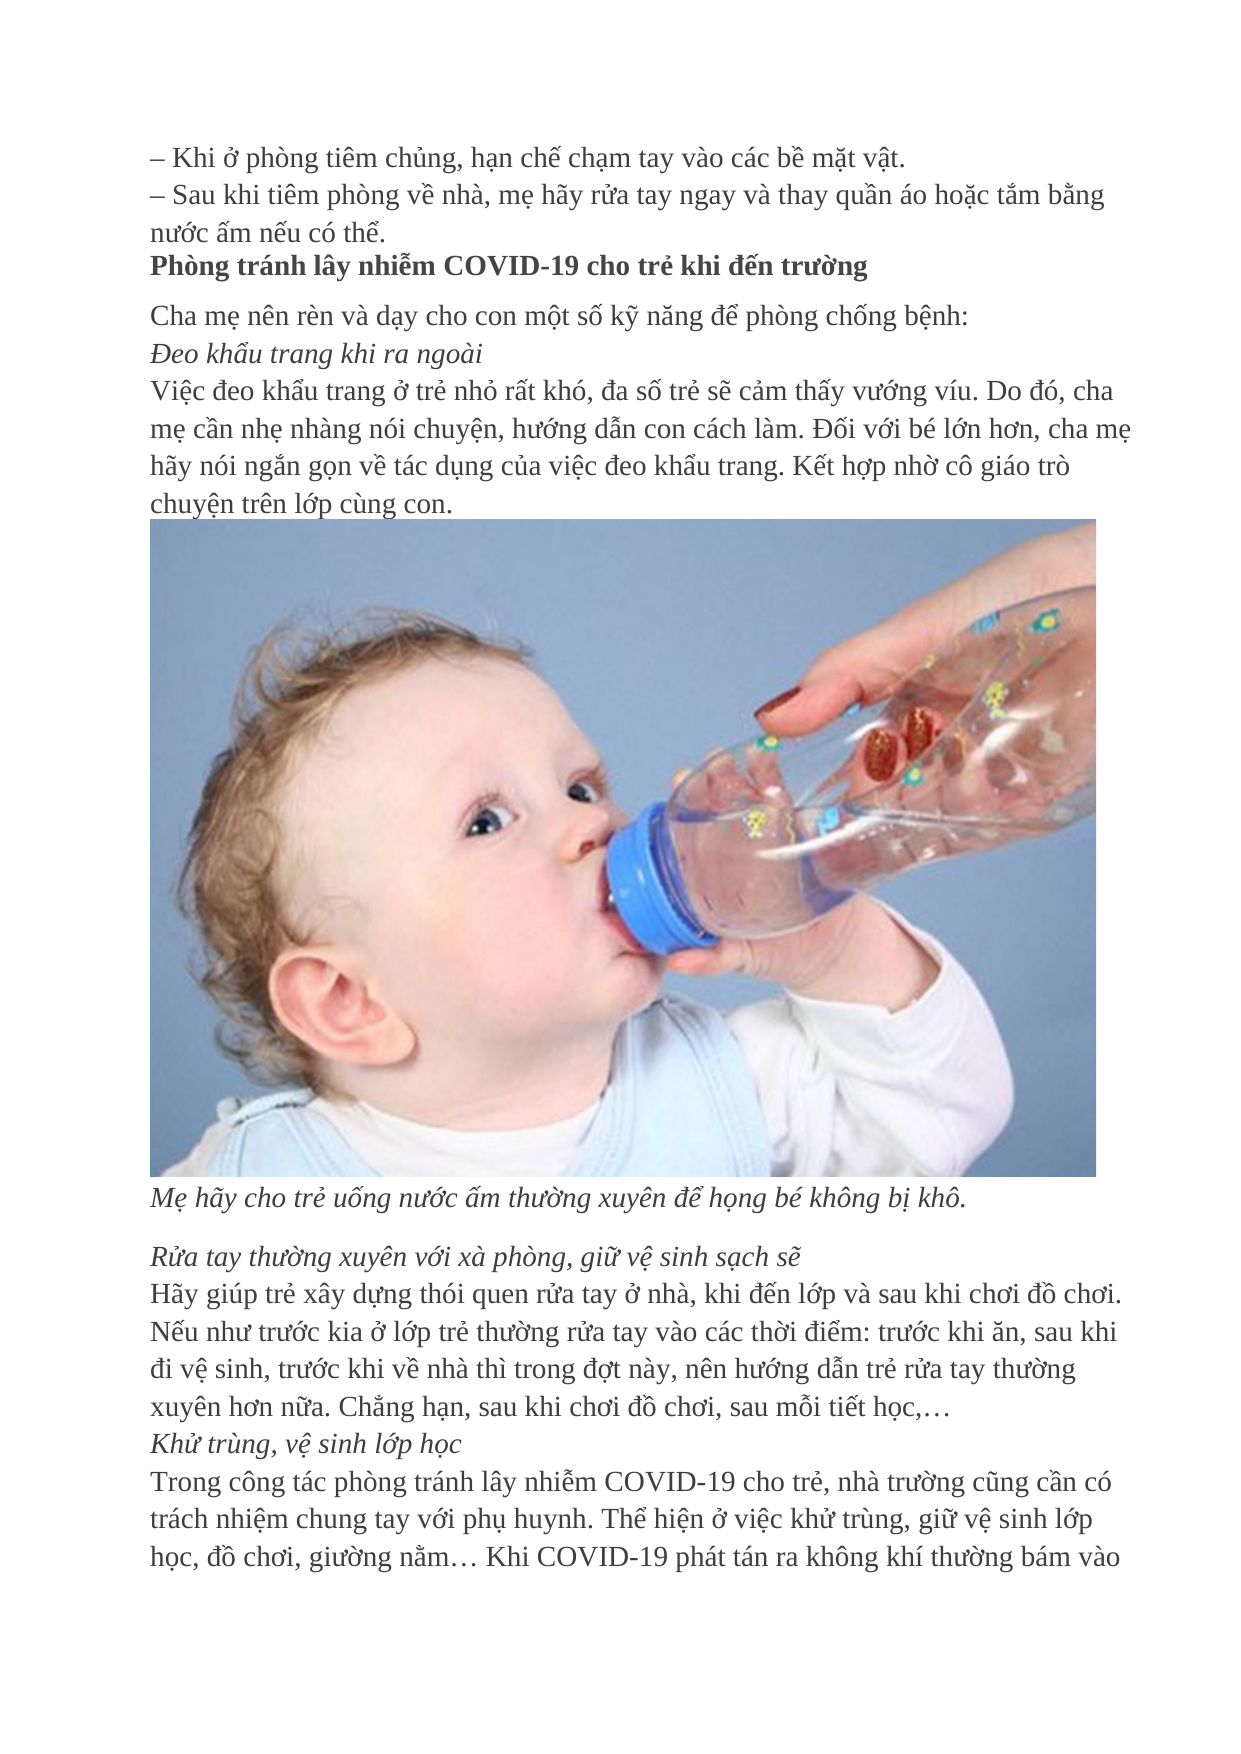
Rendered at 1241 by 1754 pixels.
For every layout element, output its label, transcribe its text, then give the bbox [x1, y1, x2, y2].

text Khử trùng, vệ sinh lớp học [150, 1422, 1137, 1460]
text – Khi ở phòng tiêm chủng, hạn chế chạm tay vào các bề mặt vật. [150, 136, 1137, 173]
text – Sau khi tiêm phòng về nhà, mẹ hãy rửa tay ngay và thay quần áo hoặc tắm bằng nước ấm nếu có thể. [150, 173, 1137, 248]
text Hãy giúp trẻ xây dựng thói quen rửa tay ở nhà, khi đến lớp và sau khi chơi đồ chơi. Nếu như trước kia ở lớp trẻ thường rửa tay vào các thời điểm: trước khi ăn, sau khi đi vệ sinh, trước khi về nhà thì trong đợt này, nên hướng dẫn trẻ rửa tay thường xuyên hơn nữa. Chẳng hạn, sau khi chơi đồ chơi, sau mỗi tiết học,… [150, 1272, 1137, 1422]
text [150, 1460, 1137, 1572]
text Rửa tay thường xuyên với xà phòng, giữ vệ sinh sạch sẽ [150, 1235, 1137, 1272]
picture [150, 519, 1097, 1177]
text Cha mẹ nên rèn và dạy cho con một số kỹ năng để phòng chống bệnh: [150, 294, 1137, 332]
text Việc đeo khẩu trang ở trẻ nhỏ rất khó, đa số trẻ sẽ cảm thấy vướng víu. Do đó, cha mẹ cần nhẹ nhàng nói chuyện, hướng dẫn con cách làm. Đối với bé lớn hơn, cha mẹ hãy nói ngắn gọn về tác dụng của việc đeo khẩu trang. Kết hợp nhờ cô giáo trò chuyện trên lớp cùng con. [150, 369, 1137, 519]
text Phòng tránh lây nhiễm COVID-19 cho trẻ khi đến trường [150, 248, 1137, 282]
text Đeo khẩu trang khi ra ngoài [150, 332, 1137, 369]
text Mẹ hãy cho trẻ uống nước ấm thường xuyên để họng bé không bị khô. [150, 1177, 1137, 1214]
